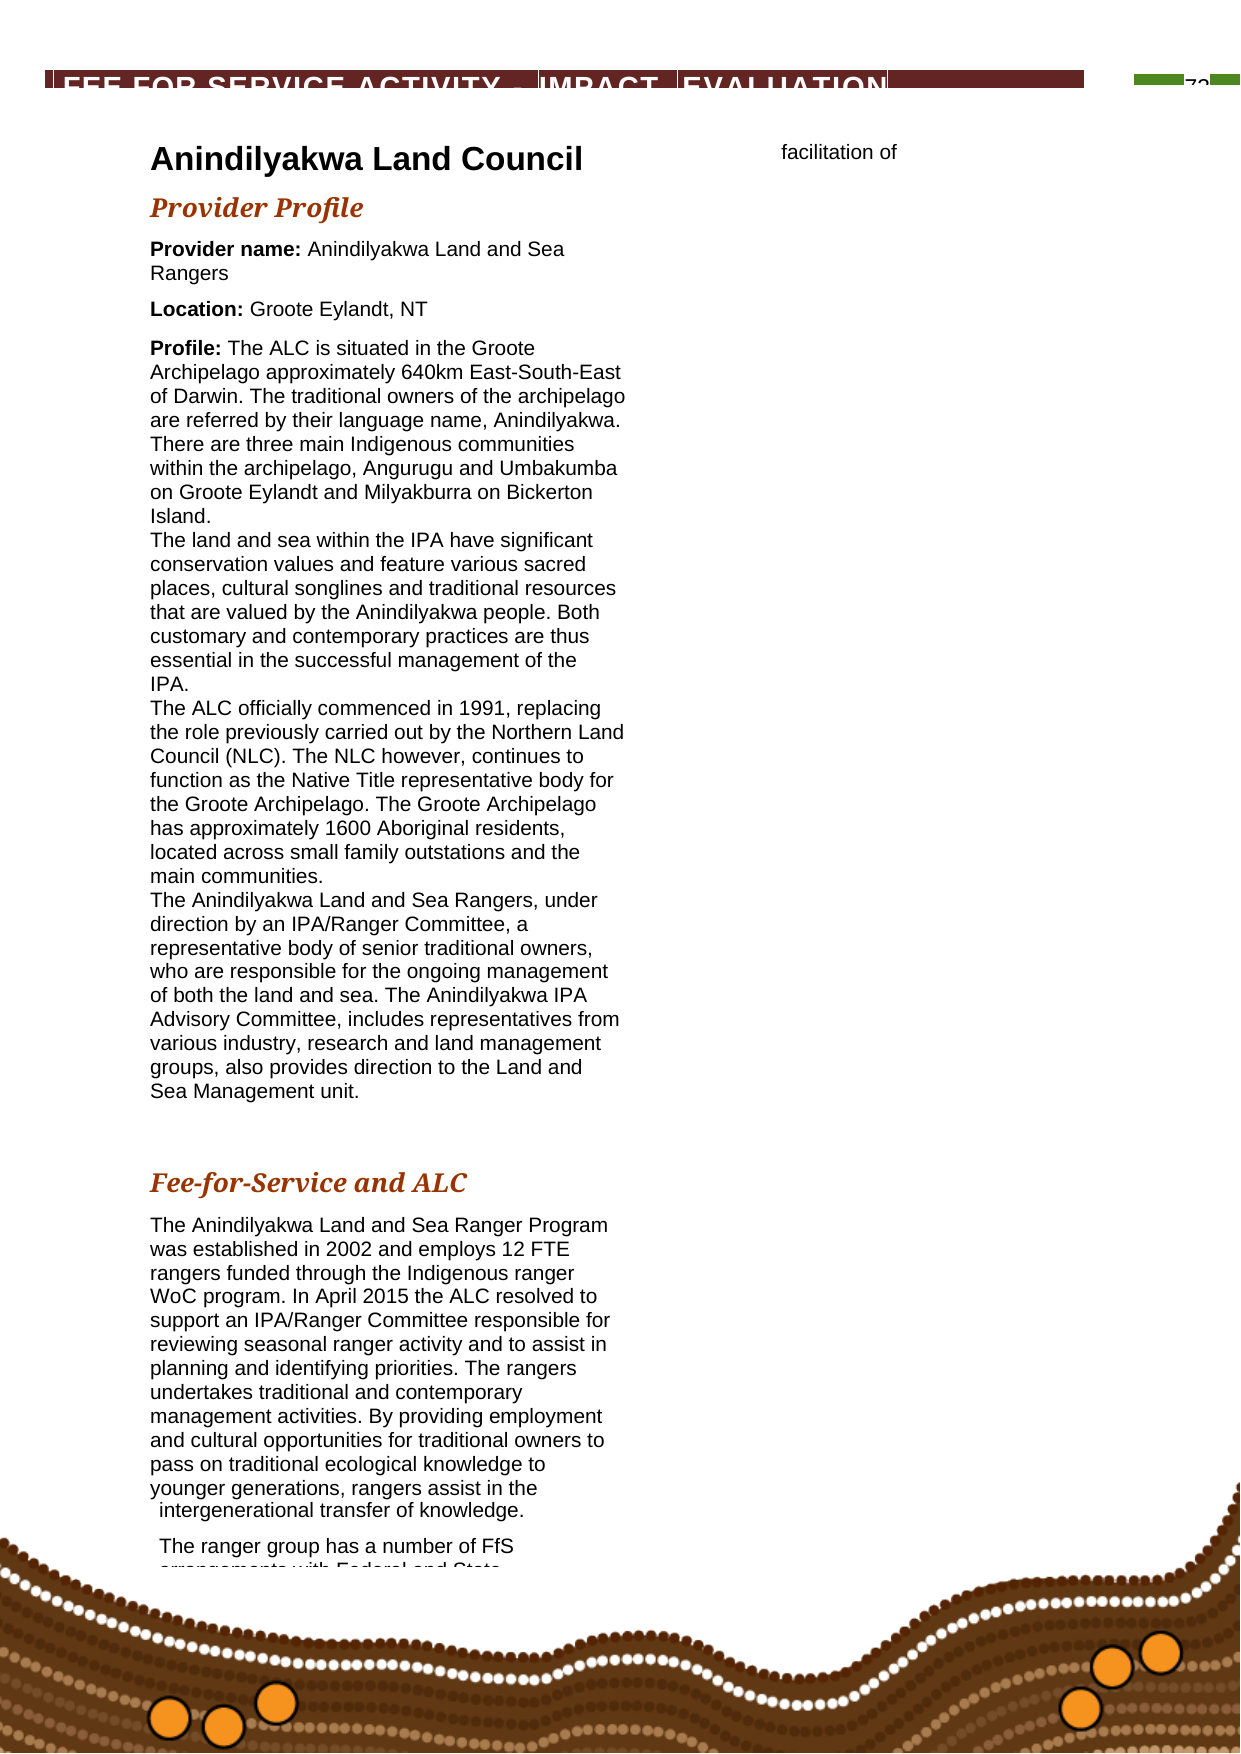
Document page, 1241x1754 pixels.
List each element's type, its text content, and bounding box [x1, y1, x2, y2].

subtitle Anindilyakwa Land Council [150, 139, 627, 178]
text Location: Groote Eylandt, NT [150, 297, 627, 321]
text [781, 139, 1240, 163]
picture [0, 1482, 1240, 1753]
text The land and sea within the IPA have significant conservation values and feature various sacred places, cultural songlines and traditional resources that are valued by the Anindilyakwa people. Both customary and contemporary practices are thus essential in the successful management of the IPA. [150, 528, 617, 696]
text The Anindilyakwa Land and Sea Ranger Program was established in 2002 and employs 12 FTE rangers funded through the Indigenous ranger WoC program. In April 2015 the ALC resolved to support an IPA/Ranger Committee responsible for reviewing seasonal ranger activity and to assist in planning and identifying priorities. The rangers undertakes traditional and contemporary management activities. By providing employment and cultural opportunities for traditional owners to pass on traditional ecological knowledge to younger generations, rangers assist in the facilitation of [150, 1212, 627, 1500]
text Profile: The ALC is situated in the Groote Archipelago approximately 640km East-South-East of Darwin. The traditional owners of the archipelago are referred by their language name, Anindilyakwa. There are three main Indigenous communities within the archipelago, Angurugu and Umbakumba on Groote Eylandt and Milyakburra on Bickerton Island. [150, 336, 628, 528]
text The Anindilyakwa Land and Sea Rangers, under direction by an IPA/Ranger Committee, a representative body of senior traditional owners, who are responsible for the ongoing management of both the land and sea. The Anindilyakwa IPA Advisory Committee, includes representatives from various industry, research and land management groups, also provides direction to the Land and Sea Management unit. [150, 887, 626, 1103]
subtitle Fee-for-Service and ALC [150, 1164, 627, 1200]
subtitle Provider Profile [150, 189, 627, 225]
text The ALC officially commenced in 1991, replacing the role previously carried out by the Northern Land Council (NLC). The NLC however, continues to function as the Native Title representative body for the Groote Archipelago. The Groote Archipelago has approximately 1600 Aboriginal residents, located across small family outstations and the main communities. [150, 696, 626, 887]
text Provider name: Anindilyakwa Land and Sea Rangers [150, 237, 566, 285]
